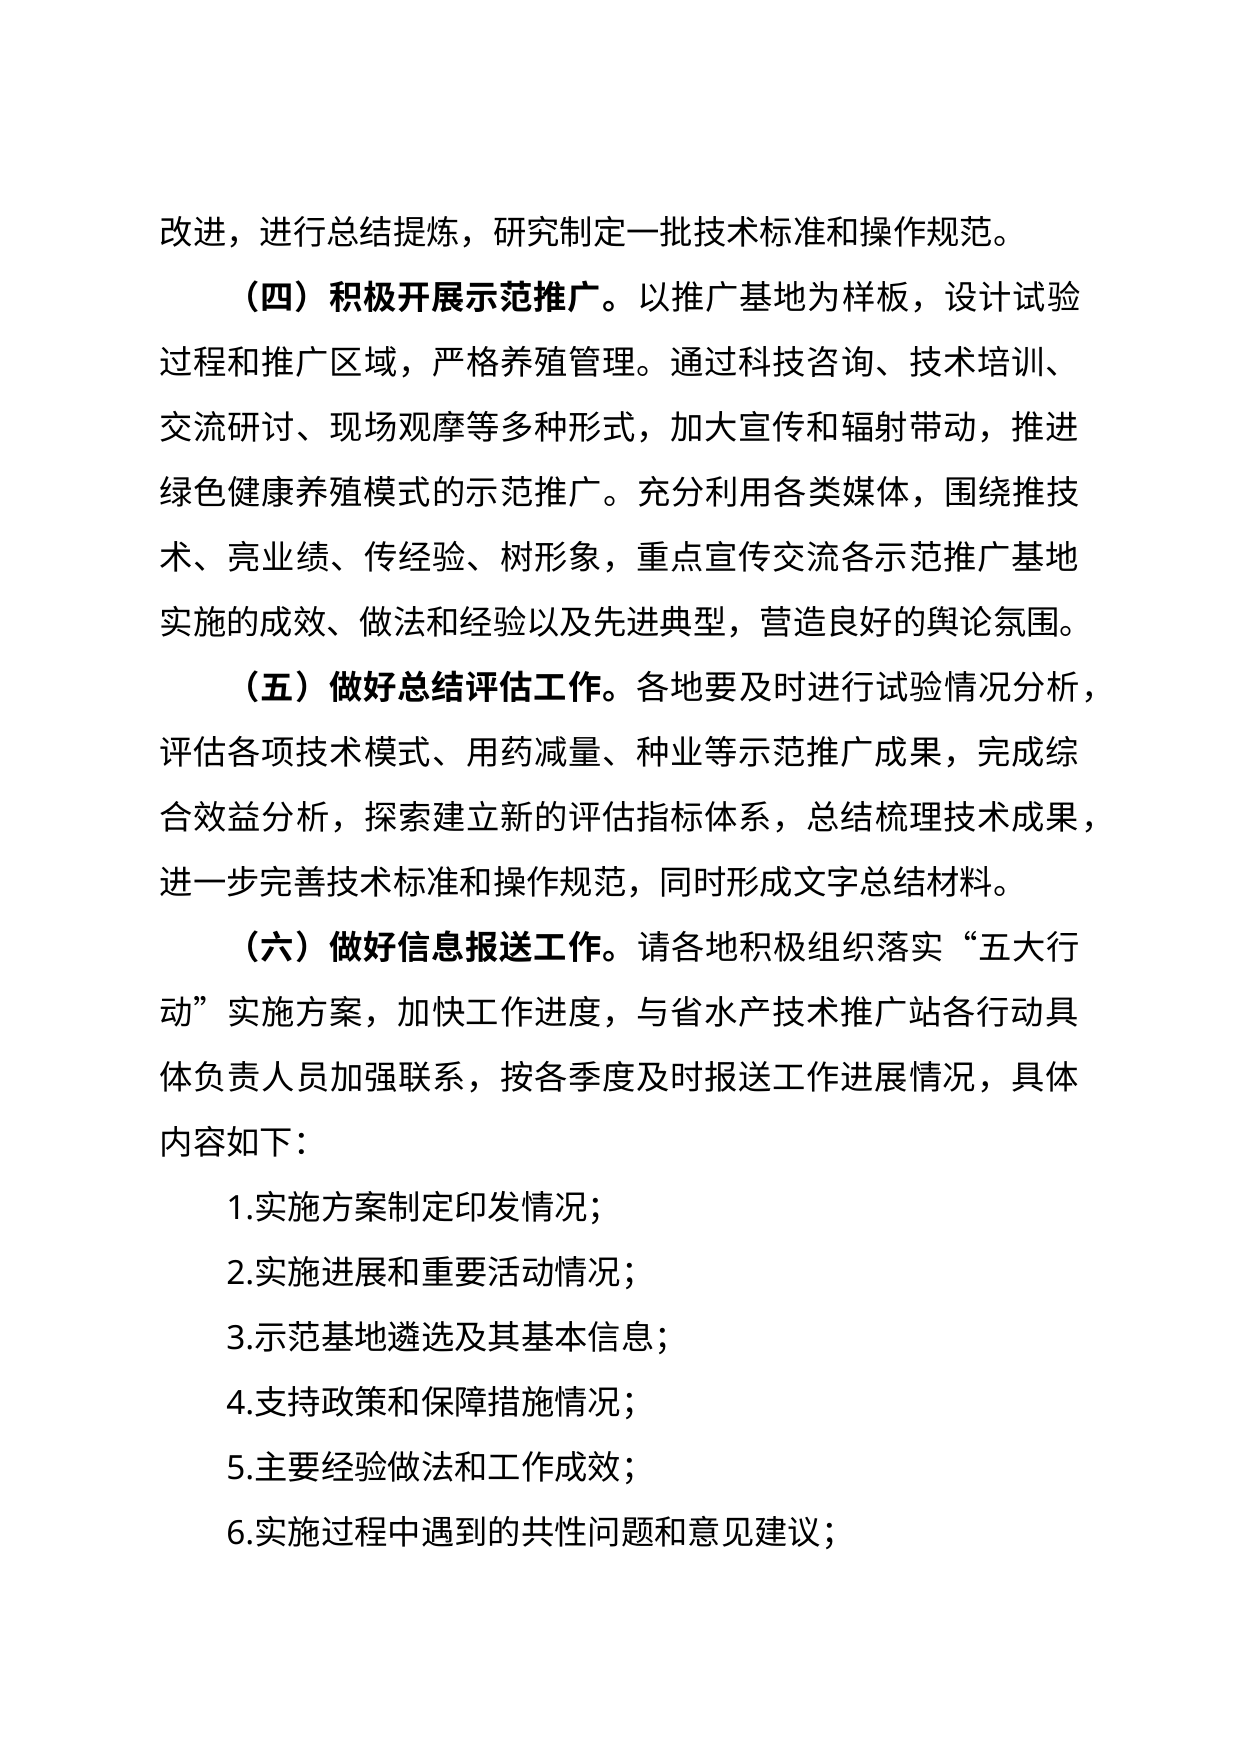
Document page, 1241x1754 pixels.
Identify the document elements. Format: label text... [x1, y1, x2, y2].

text （五）做好总结评估工作。各地要及时进行试验情况分析，评估各项技术模式、用药减量、种业等示范推广成果，完成综合效益分析，探索建立新的评估指标体系，总结梳理技术成果，进一步完善技术标准和操作规范，同时形成文字总结材料。 [159, 652, 1081, 912]
text 4.支持政策和保障措施情况； [159, 1367, 1081, 1432]
text 6.实施过程中遇到的共性问题和意见建议； [159, 1497, 1081, 1562]
text 3.示范基地遴选及其基本信息； [159, 1302, 1081, 1367]
text 1.实施方案制定印发情况； [159, 1172, 1081, 1237]
text （六）做好信息报送工作。请各地积极组织落实“五大行动”实施方案，加快工作进度，与省水产技术推广站各行动具体负责人员加强联系，按各季度及时报送工作进展情况，具体内容如下： [159, 912, 1081, 1172]
text 5.主要经验做法和工作成效； [159, 1432, 1081, 1497]
text 2.实施进展和重要活动情况； [159, 1237, 1081, 1302]
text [159, 197, 1081, 262]
text （四）积极开展示范推广。以推广基地为样板，设计试验过程和推广区域，严格养殖管理。通过科技咨询、技术培训、交流研讨、现场观摩等多种形式，加大宣传和辐射带动，推进绿色健康养殖模式的示范推广。充分利用各类媒体，围绕推技术、亮业绩、传经验、树形象，重点宣传交流各示范推广基地实施的成效、做法和经验以及先进典型，营造良好的舆论氛围。 [159, 262, 1081, 652]
